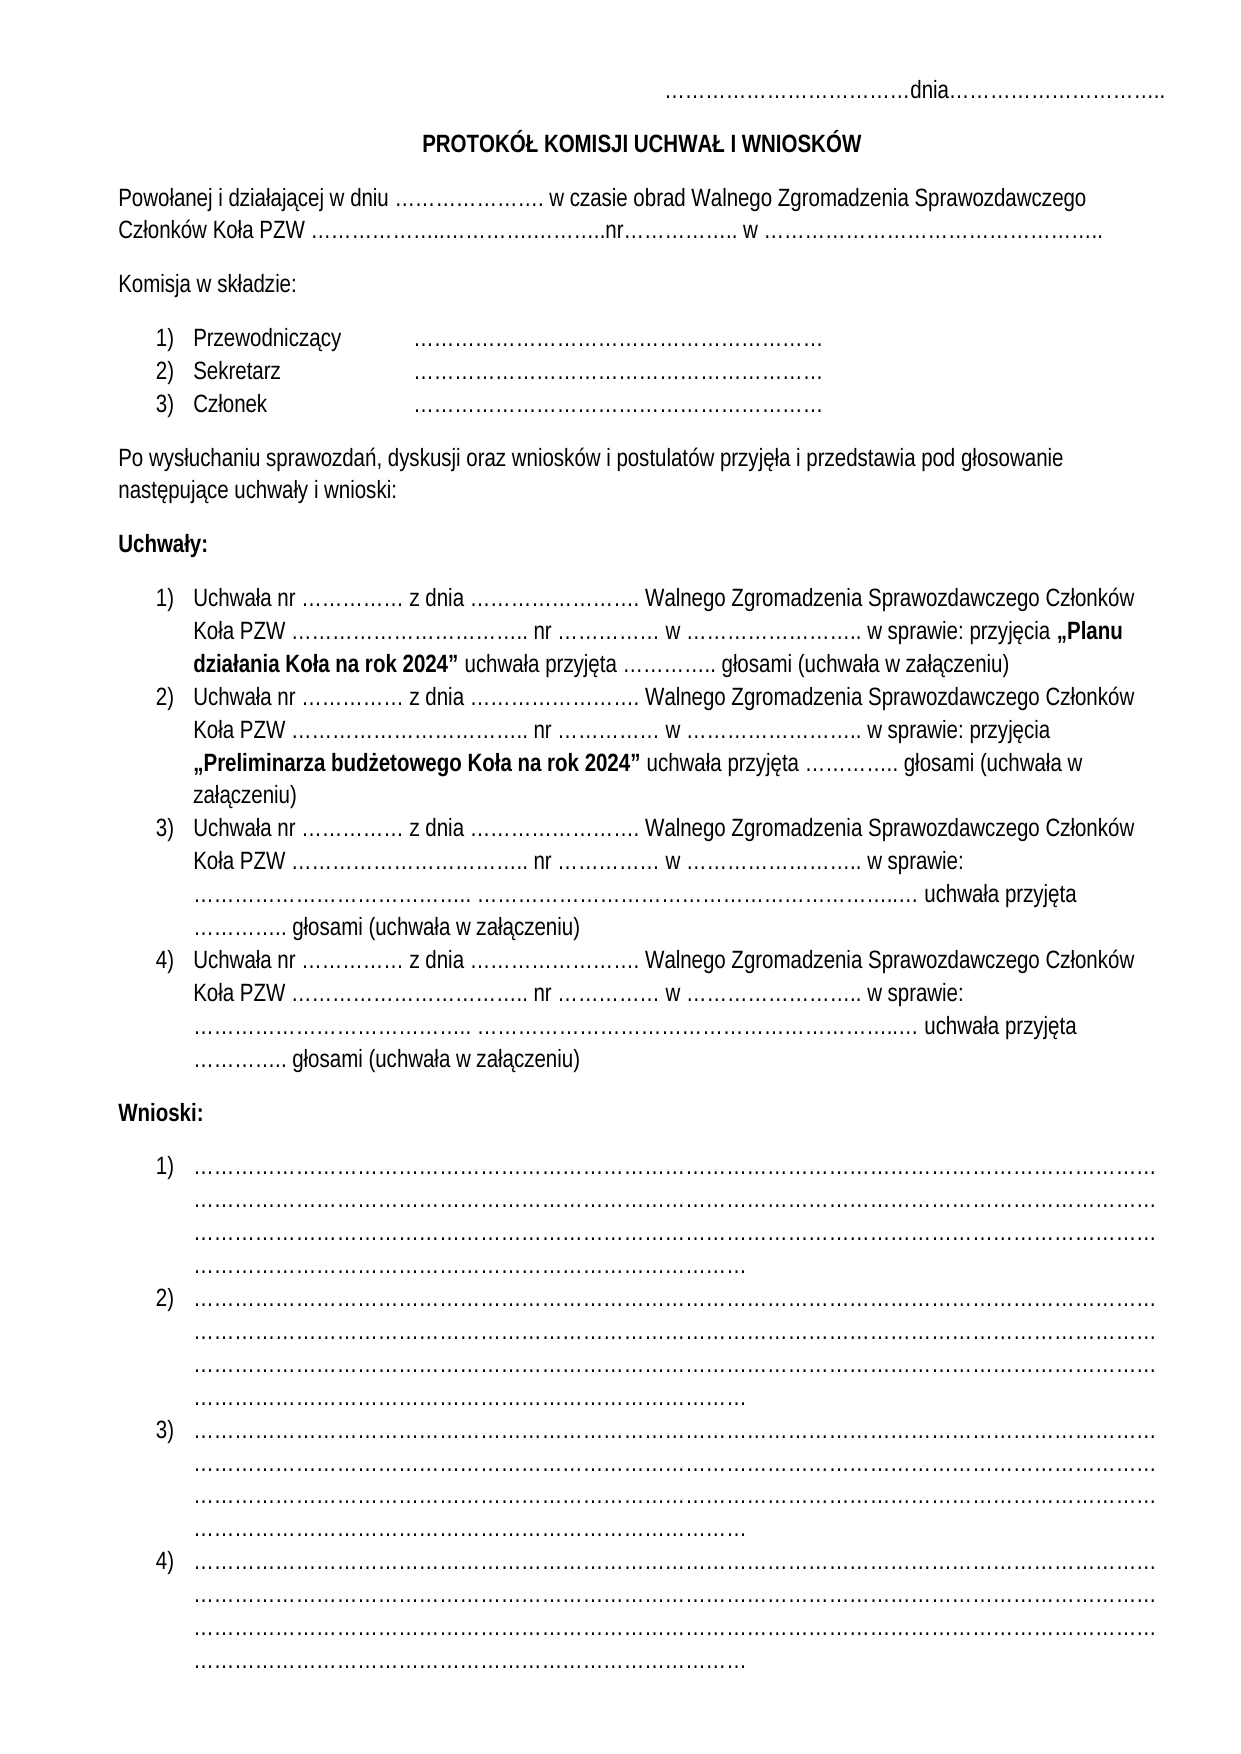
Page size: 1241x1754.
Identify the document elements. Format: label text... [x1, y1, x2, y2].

list Przewodniczący …………………………………………………… [156, 323, 1165, 352]
text PROTOKÓŁ KOMISJI UCHWAŁ I WNIOSKÓW [118, 129, 1165, 157]
list Członek …………………………………………………… [156, 389, 1165, 417]
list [156, 1546, 1165, 1674]
list Uchwała nr …………… z dnia ……………………. Walnego Zgromadzenia Sprawozdawczego Członków Koła PZW …………………………….. nr …………… w …………………….. w sprawie: ………………………………….. ……………………………………………………..… uchwała przyjęta ………….. głosami (uchwała w załączeniu) [156, 813, 1165, 941]
list Uchwała nr …………… z dnia ……………………. Walnego Zgromadzenia Sprawozdawczego Członków Koła PZW …………………………….. nr …………… w …………………….. w sprawie: ………………………………….. ……………………………………………………..… uchwała przyjęta ………….. głosami (uchwała w załączeniu) [156, 945, 1165, 1072]
text Powołanej i działającej w dniu …………………. w czasie obrad Walnego Zgromadzenia Sprawozdawczego Członków Koła PZW ………………..………….………..nr…………….. w ………………………………………….. [118, 182, 1165, 244]
list Uchwała nr …………… z dnia ……………………. Walnego Zgromadzenia Sprawozdawczego Członków Koła PZW …………………………….. nr …………… w …………………….. w sprawie: przyjęcia „Planu działania Koła na rok 2024” uchwała przyjęta ………….. głosami (uchwała w załączeniu) [156, 583, 1165, 677]
text Komisja w składzie: [118, 269, 1165, 298]
list Sekretarz …………………………………………………… [156, 356, 1165, 384]
text Uchwały: [118, 529, 1165, 558]
text Wnioski: [118, 1097, 1165, 1126]
text ………………………………dnia………………………….. [118, 75, 1165, 104]
list Uchwała nr …………… z dnia ……………………. Walnego Zgromadzenia Sprawozdawczego Członków Koła PZW …………………………….. nr …………… w …………………….. w sprawie: przyjęcia „Preliminarza budżetowego Koła na rok 2024” uchwała przyjęta ………….. głosami (uchwała w załączeniu) [156, 682, 1165, 809]
text Po wysłuchaniu sprawozdań, dyskusji oraz wniosków i postulatów przyjęła i przedstawia pod głosowanie następujące uchwały i wnioski: [118, 442, 1165, 504]
